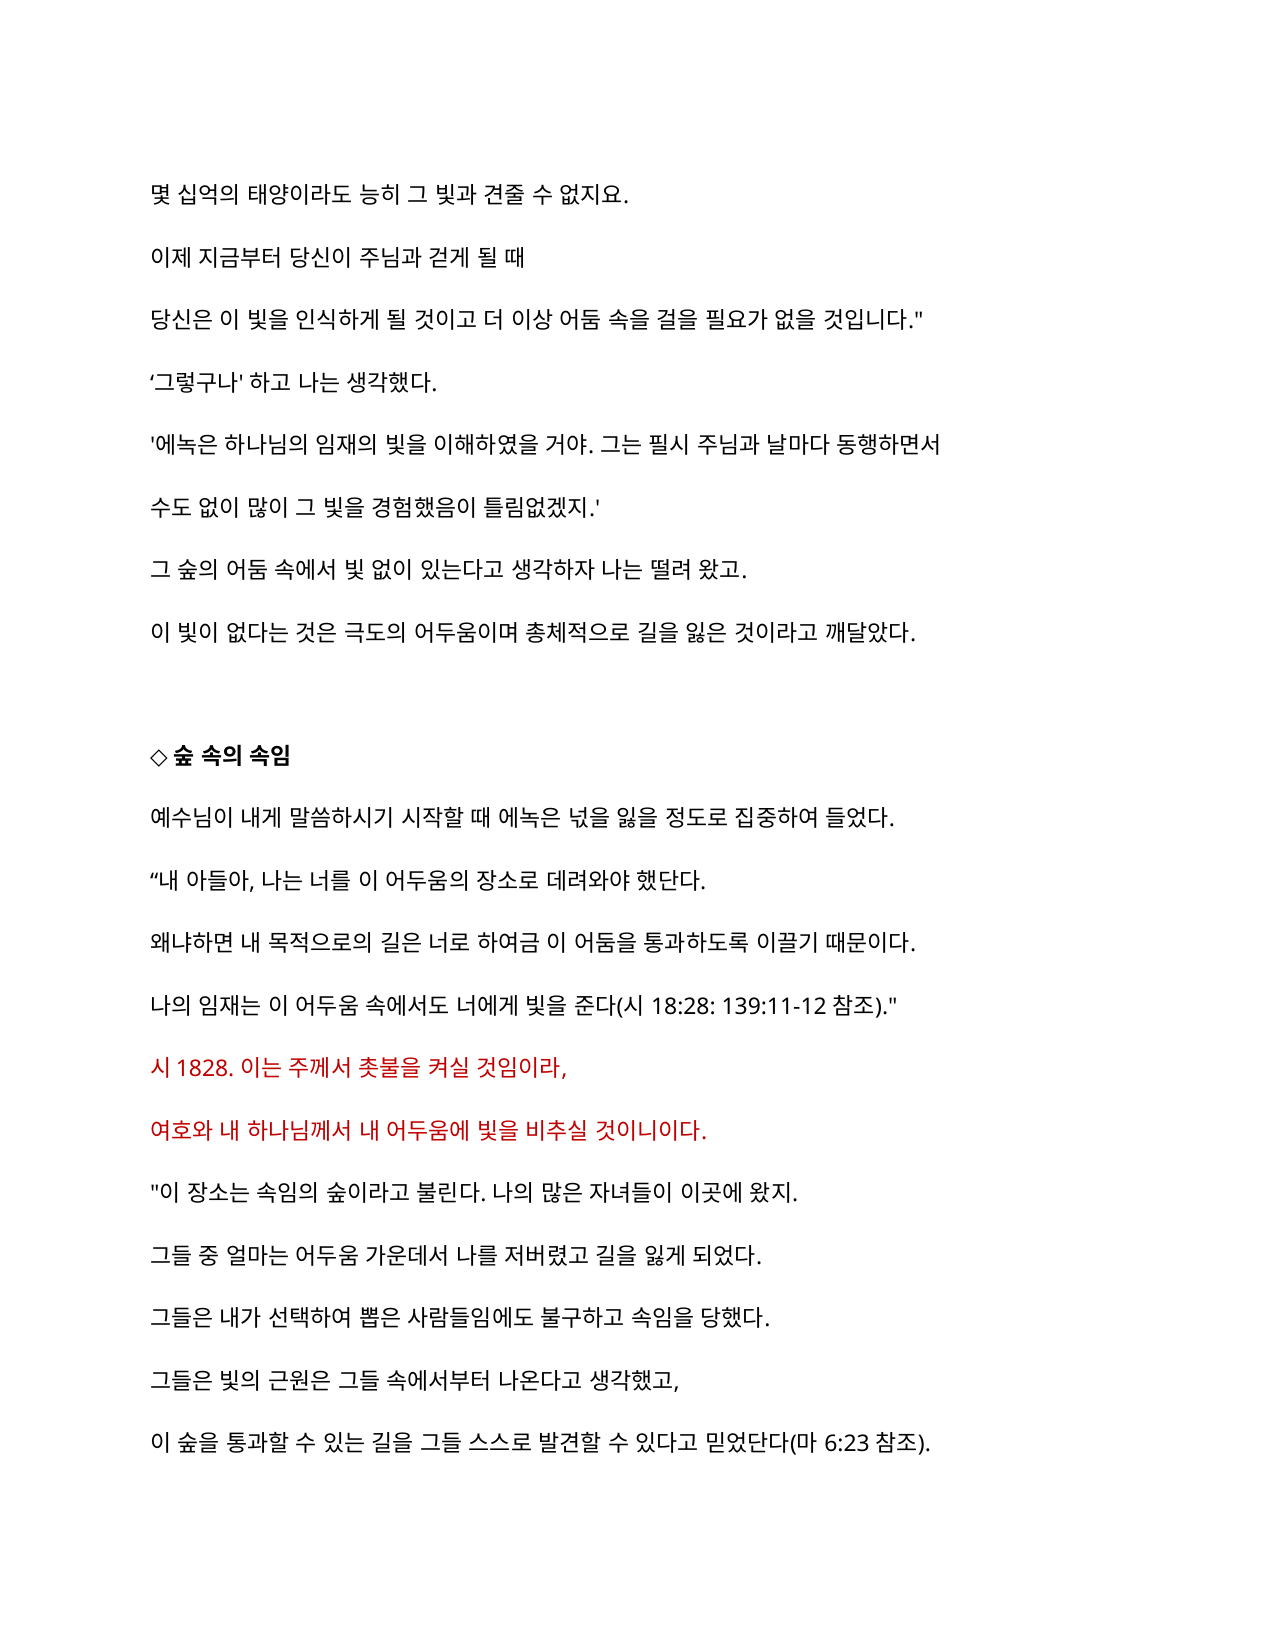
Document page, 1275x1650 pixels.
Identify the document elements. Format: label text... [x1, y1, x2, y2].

text 여호와 내 하나님께서 내 어두움에 빛을 비추실 것이니이다. [150, 1112, 1125, 1146]
text 당신은 이 빛을 인식하게 될 것이고 더 이상 어둠 속을 걸을 필요가 없을 것입니다." [150, 302, 1125, 335]
text 그들은 내가 선택하여 뽑은 사람들임에도 불구하고 속임을 당했다. [150, 1300, 1125, 1333]
text 그 숲의 어둠 속에서 빛 없이 있는다고 생각하자 나는 떨려 왔고. [150, 552, 1125, 585]
text “내 아들아, 나는 너를 이 어두움의 장소로 데려와야 했단다. [150, 862, 1125, 896]
text 예수님이 내게 말씀하시기 시작할 때 에녹은 넋을 잃을 정도로 집중하여 들었다. [150, 800, 1125, 833]
text 그들은 빛의 근원은 그들 속에서부터 나온다고 생각했고, [150, 1362, 1125, 1396]
text 이제 지금부터 당신이 주님과 걷게 될 때 [150, 240, 1125, 273]
text 왜냐하면 내 목적으로의 길은 너로 하여금 이 어둠을 통과하도록 이끌기 때문이다. [150, 925, 1125, 958]
text ‘그렇구나' 하고 나는 생각했다. [150, 364, 1125, 398]
text '에녹은 하나님의 임재의 빛을 이해하였을 거야. 그는 필시 주님과 날마다 동행하면서 [150, 427, 1125, 460]
text 나의 임재는 이 어두움 속에서도 너에게 빛을 준다(시 18:28: 139:11-12 참조)." [150, 987, 1125, 1021]
text 몇 십억의 태양이라도 능히 그 빛과 견줄 수 없지요. [150, 177, 1125, 211]
text 이 숲을 통과할 수 있는 길을 그들 스스로 발견할 수 있다고 믿었단다(마 6:23 참조). [150, 1425, 1125, 1458]
text 이 빛이 없다는 것은 극도의 어두움이며 총체적으로 길을 잃은 것이라고 깨달았다. [150, 614, 1125, 648]
text "이 장소는 속임의 숲이라고 불린다. 나의 많은 자녀들이 이곳에 왔지. [150, 1175, 1125, 1208]
text ◇ 숲 속의 속임 [150, 737, 1125, 771]
text 수도 없이 많이 그 빛을 경험했음이 틀림없겠지.' [150, 489, 1125, 523]
text 그들 중 얼마는 어두움 가운데서 나를 저버렸고 길을 잃게 되었다. [150, 1237, 1125, 1271]
text 시1828. 이는 주께서 촛불을 켜실 것임이라, [150, 1050, 1125, 1083]
